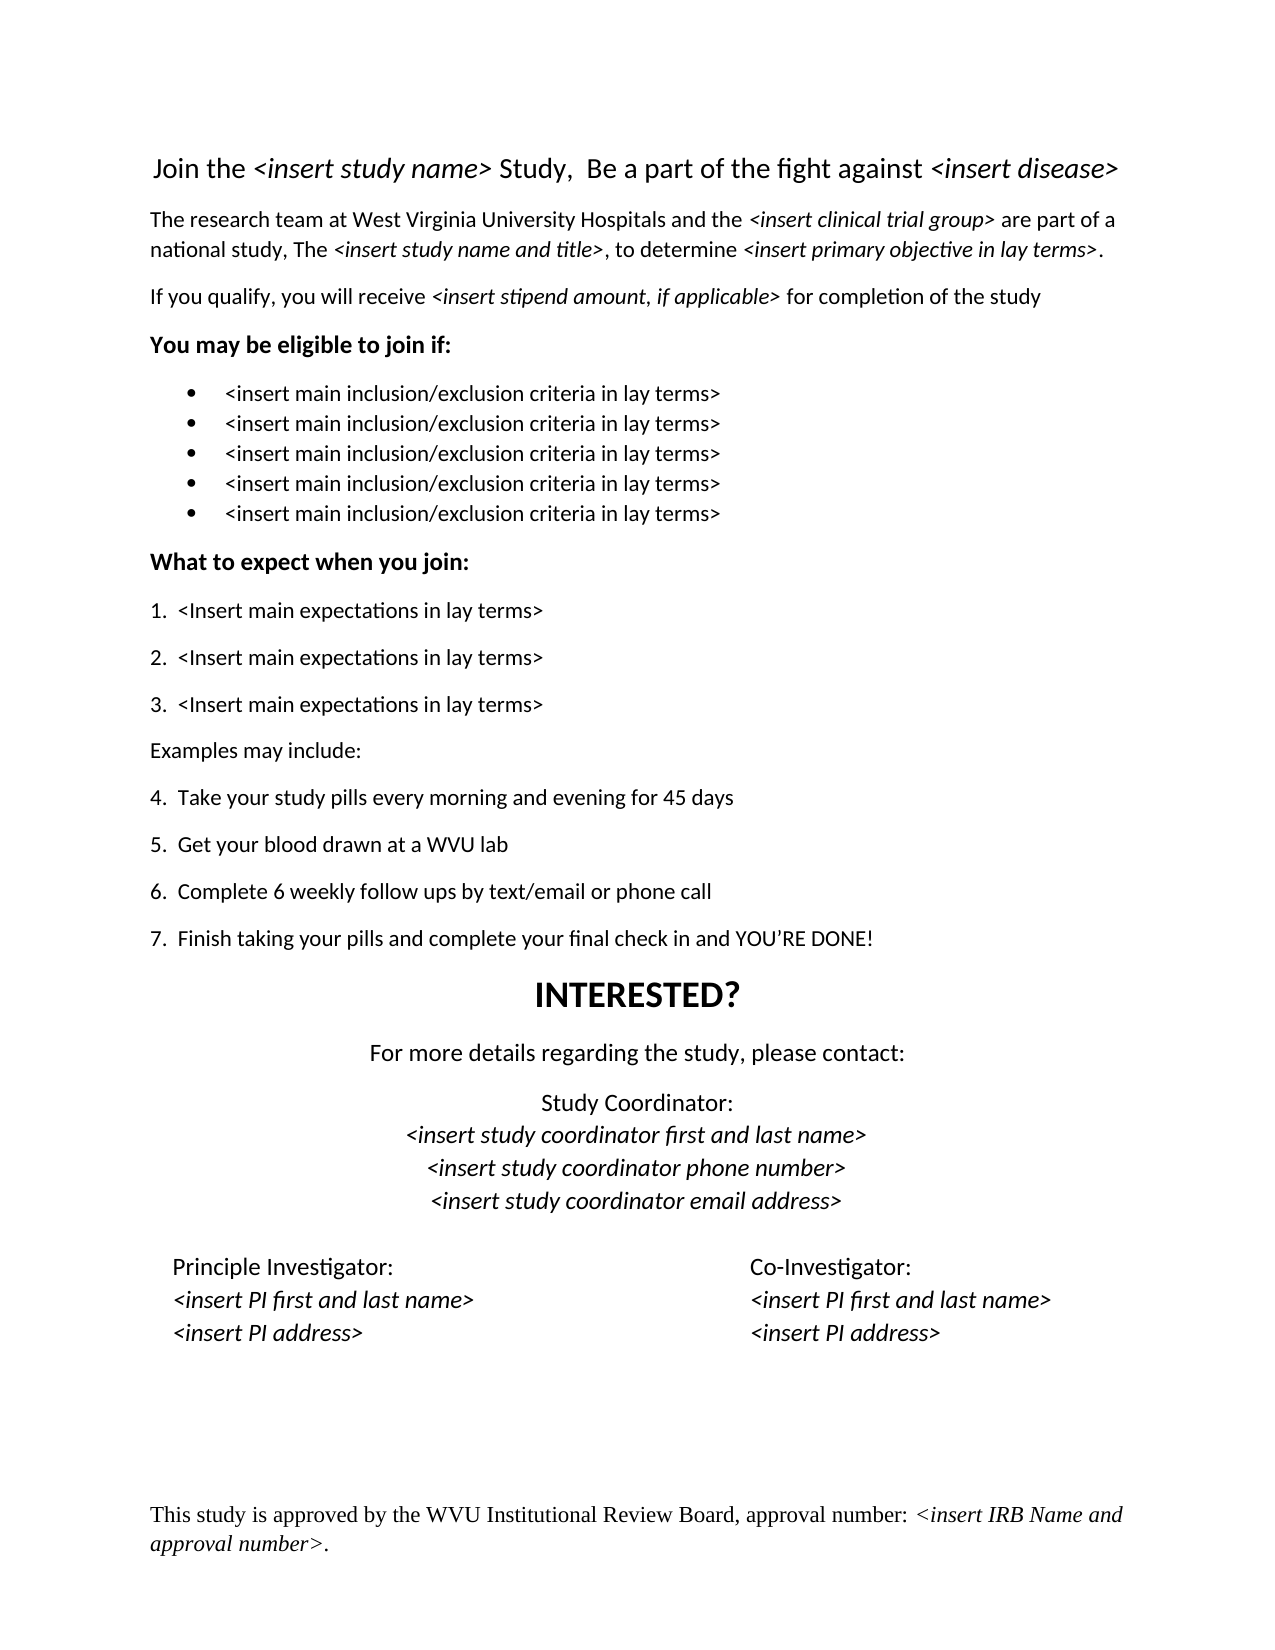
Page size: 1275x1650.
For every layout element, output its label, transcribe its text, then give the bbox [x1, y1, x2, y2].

text 3. <Insert main expectations in lay terms> [150, 690, 1125, 718]
text 6. Complete 6 weekly follow ups by text/email or phone call [150, 877, 1125, 905]
list <insert main inclusion/exclusion criteria in lay terms> [187, 469, 1125, 497]
text <insert PI first and last name> <insert PI first and last name> [150, 1284, 1125, 1315]
list <insert main inclusion/exclusion criteria in lay terms> [187, 409, 1125, 437]
text For more details regarding the study, please contact: [150, 1037, 1125, 1068]
text 5. Get your blood drawn at a WVU lab [150, 830, 1125, 858]
text What to expect when you join: [150, 546, 1125, 577]
text The research team at West Virginia University Hospitals and the <insert clinical trial group> are part of a national study, The <insert study name and title>, to determine <insert primary objective in lay terms>. [150, 205, 1125, 263]
text <insert study coordinator first and last name> [150, 1119, 1125, 1150]
list <insert main inclusion/exclusion criteria in lay terms> [187, 499, 1125, 527]
text Study Coordinator: [150, 1087, 1125, 1117]
text Join the <insert study name> Study, Be a part of the fight against <insert disease> [150, 150, 1125, 186]
text 2. <Insert main expectations in lay terms> [150, 643, 1125, 671]
text <insert study coordinator email address> [150, 1185, 1125, 1216]
text <insert study coordinator phone number> [150, 1152, 1125, 1183]
text If you qualify, you will receive <insert stipend amount, if applicable> for completion of the study [150, 282, 1125, 310]
list <insert main inclusion/exclusion criteria in lay terms> [187, 379, 1125, 407]
text Principle Investigator: Co-Investigator: [150, 1251, 1125, 1282]
text 7. Finish taking your pills and complete your final check in and YOU’RE DONE! [150, 924, 1125, 952]
text <insert PI address> <insert PI address> [150, 1317, 1125, 1381]
text INTERESTED? [150, 971, 1125, 1017]
text 4. Take your study pills every morning and evening for 45 days [150, 783, 1125, 811]
text 1. <Insert main expectations in lay terms> [150, 596, 1125, 624]
list <insert main inclusion/exclusion criteria in lay terms> [187, 439, 1125, 467]
text You may be eligible to join if: [150, 329, 1125, 359]
text Examples may include: [150, 737, 1125, 764]
